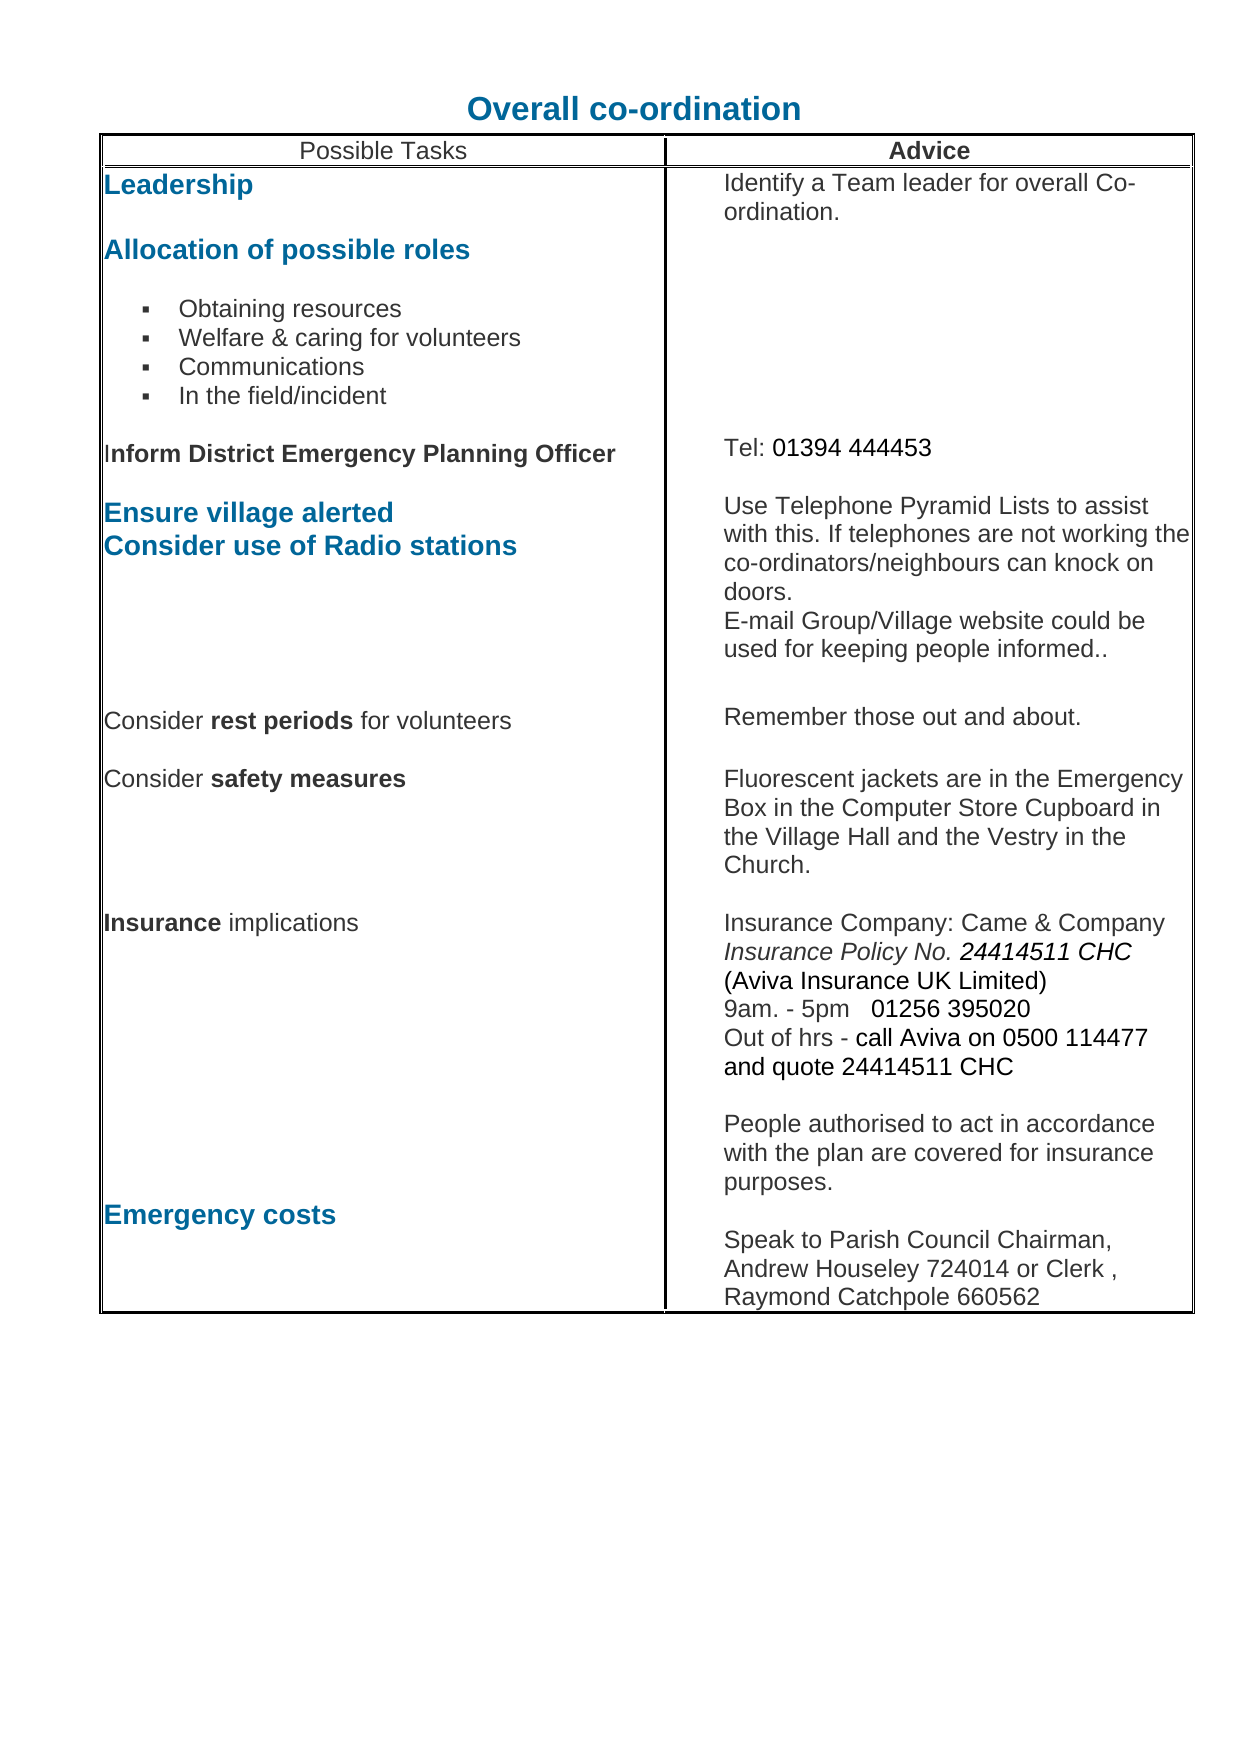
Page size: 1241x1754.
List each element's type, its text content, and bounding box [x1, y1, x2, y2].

subtitle Overall co-ordination [103, 89, 1165, 127]
table_header Possible Tasks [103, 135, 665, 165]
table_header Advice [665, 136, 1192, 165]
table_cell Leadership Allocation of possible roles Obtaining resources Welfare & caring for volunteers Communications In the field/incident Inform District Emergency Planning Officer Ensure village alerted Consider use of Radio stations Consider rest periods for volunteers Consider safety measures Insurance implications Emergency costs [101, 165, 665, 1311]
table_cell Identify a Team leader for overall Co-ordination. Tel: 01394 444453 Use Telephone Pyramid Lists to assist with this. If telephones are not working the co-ordinators/neighbours can knock on doors. E-mail Group/Village website could be used for keeping people informed.. Remember those out and about. Fluorescent jackets are in the Emergency Box in the Computer Store Cupboard in the Village Hall and the Vestry in the Church. Insurance Company: Came & Company Insurance Policy No. 24414511 CHC (Aviva Insurance UK Limited) 9am. - 5pm 01256 395020 Out of hrs - call Aviva on 0500 114477 and quote 24414511 CHC People authorised to act in accordance with the plan are covered for insurance purposes. Speak to Parish Council Chairman, Andrew Houseley 724014 or Clerk , Raymond Catchpole 660562 [665, 165, 1193, 1311]
